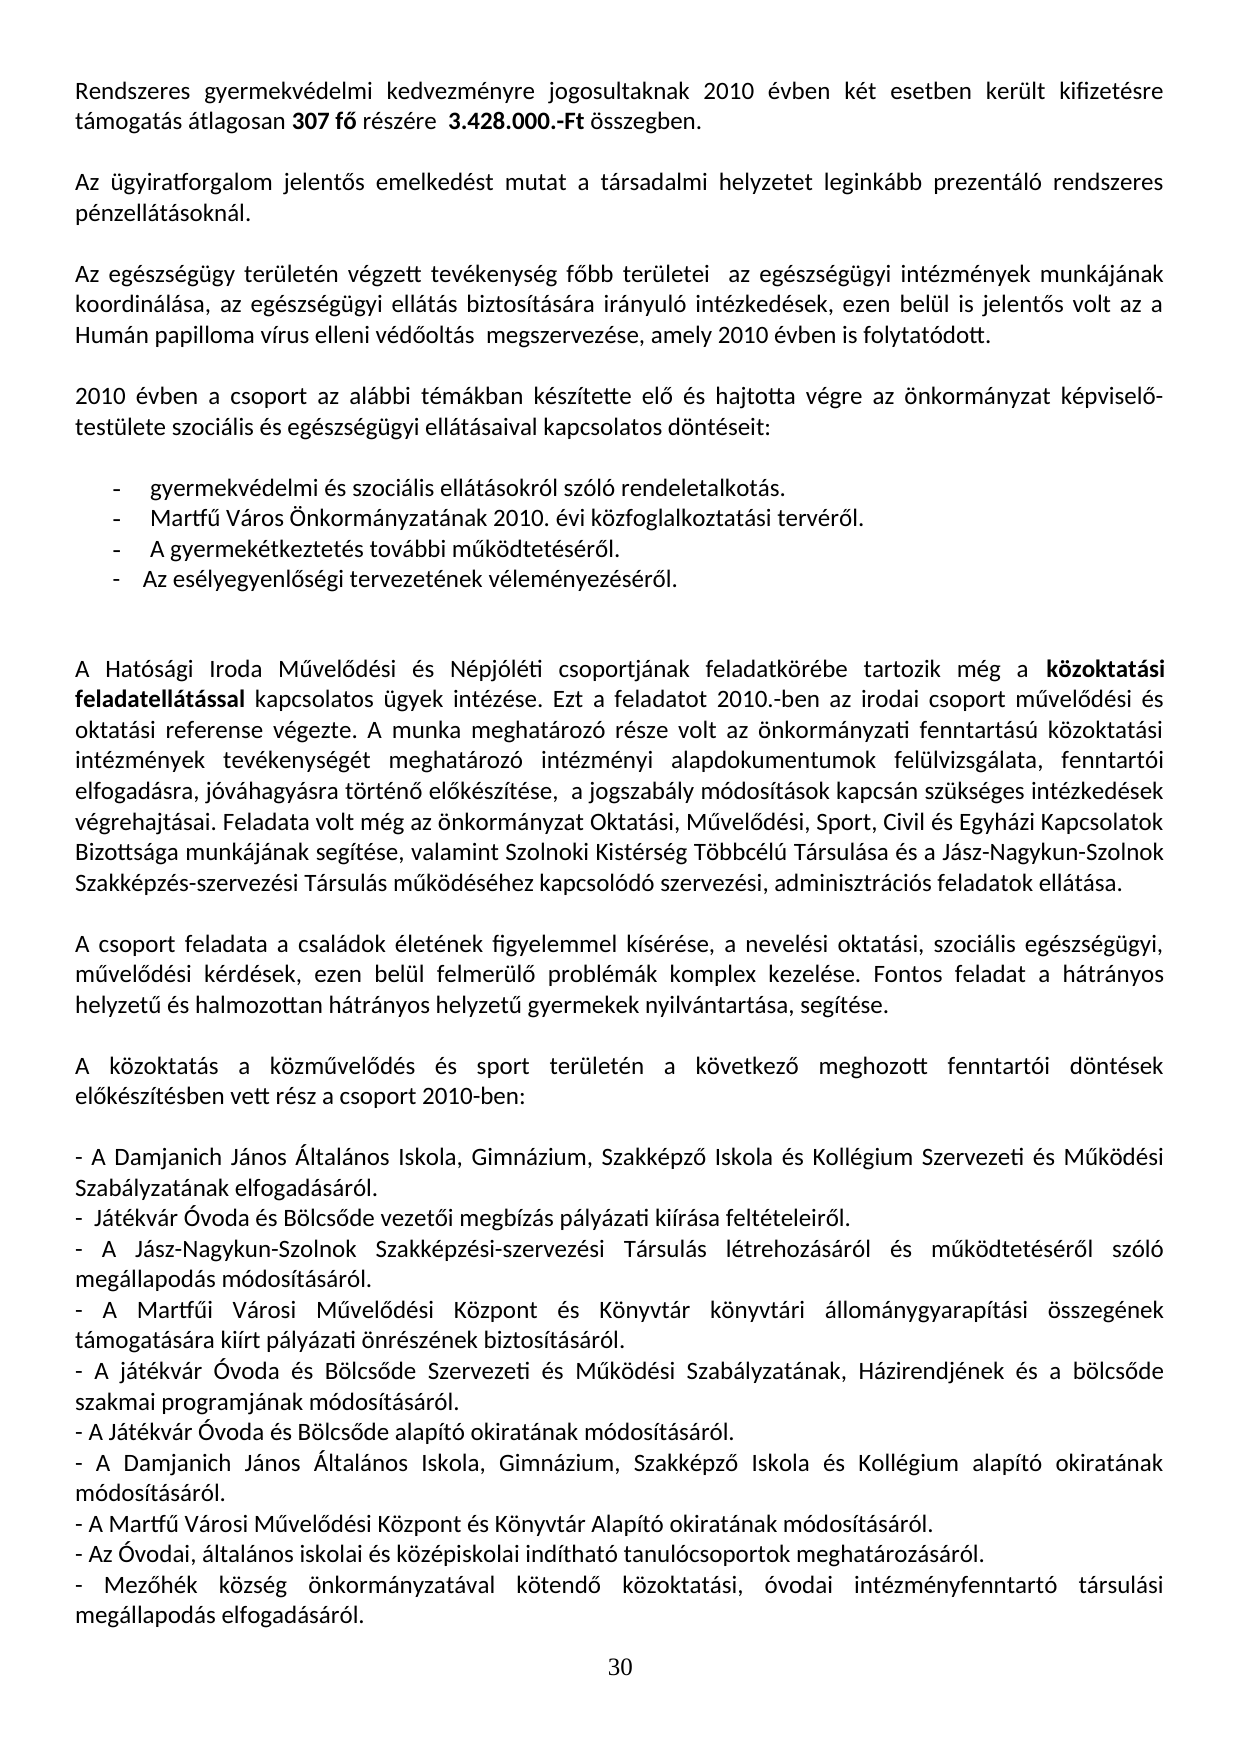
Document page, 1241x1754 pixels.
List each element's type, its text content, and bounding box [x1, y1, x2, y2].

text A csoport feladata a családok életének figyelemmel kísérése, a nevelési oktatási, szociális egészségügyi, művelődési kérdések, ezen belül felmerülő problémák komplex kezelése. Fontos feladat a hátrányos helyzetű és halmozottan hátrányos helyzetű gyermekek nyilvántartása, segítése. [75, 928, 1165, 1019]
text - A Damjanich János Általános Iskola, Gimnázium, Szakképző Iskola és Kollégium alapító okiratának módosításáról. [75, 1447, 1165, 1508]
text - A Damjanich János Általános Iskola, Gimnázium, Szakképző Iskola és Kollégium Szervezeti és Működési Szabályzatának elfogadásáról. [75, 1141, 1165, 1202]
text Az egészségügy területén végzett tevékenység főbb területei az egészségügyi intézmények munkájának koordinálása, az egészségügyi ellátás biztosítására irányuló intézkedések, ezen belül is jelentős volt az a Humán papilloma vírus elleni védőoltás megszervezése, amely 2010 évben is folytatódott. [75, 258, 1165, 350]
text Az ügyiratforgalom jelentős emelkedést mutat a társadalmi helyzetet leginkább prezentáló rendszeres pénzellátásoknál. [75, 167, 1165, 228]
text 2010 évben a csoport az alábbi témákban készítette elő és hajtotta végre az önkormányzat képviselő-testülete szociális és egészségügyi ellátásaival kapcsolatos döntéseit: [75, 380, 1165, 441]
list Martfű Város Önkormányzatának 2010. évi közfoglalkoztatási tervéről. [112, 502, 1165, 533]
list gyermekvédelmi és szociális ellátásokról szóló rendeletalkotás. [112, 472, 1165, 502]
text - A Martfű Városi Művelődési Központ és Könyvtár Alapító okiratának módosításáról. [75, 1508, 1165, 1538]
text - Játékvár Óvoda és Bölcsőde vezetői megbízás pályázati kiírása feltételeiről. [75, 1202, 1165, 1233]
text A Hatósági Iroda Művelődési és Népjóléti csoportjának feladatkörébe tartozik még a közoktatási feladatellátással kapcsolatos ügyek intézése. Ezt a feladatot 2010.-ben az irodai csoport művelődési és oktatási referense végezte. A munka meghatározó része volt az önkormányzati fenntartású közoktatási intézmények tevékenységét meghatározó intézményi alapdokumentumok felülvizsgálata, fenntartói elfogadásra, jóváhagyásra történő előkészítése, a jogszabály módosítások kapcsán szükséges intézkedések végrehajtásai. Feladata volt még az önkormányzat Oktatási, Művelődési, Sport, Civil és Egyházi Kapcsolatok Bizottsága munkájának segítése, valamint Szolnoki Kistérség Többcélú Társulása és a Jász-Nagykun-Szolnok Szakképzés-szervezési Társulás működéséhez kapcsolódó szervezési, adminisztrációs feladatok ellátása. [75, 653, 1165, 897]
list A gyermekétkeztetés további működtetéséről. [112, 533, 1165, 563]
text - Mezőhék község önkormányzatával kötendő közoktatási, óvodai intézményfenntartó társulási megállapodás elfogadásáról. [75, 1569, 1165, 1630]
text A közoktatás a közművelődés és sport területén a következő meghozott fenntartói döntések előkészítésben vett rész a csoport 2010-ben: [75, 1050, 1165, 1111]
text - Az esélyegyenlőségi tervezetének véleményezéséről. [112, 563, 1165, 594]
text - A Martfűi Városi Művelődési Központ és Könyvtár könyvtári állománygyarapítási összegének támogatására kiírt pályázati önrészének biztosításáról. [75, 1294, 1165, 1355]
text - A Játékvár Óvoda és Bölcsőde alapító okiratának módosításáról. [75, 1416, 1165, 1447]
text Rendszeres gyermekvédelmi kedvezményre jogosultaknak 2010 évben két esetben került kifizetésre támogatás átlagosan 307 fő részére 3.428.000.-Ft összegben. [75, 75, 1165, 136]
text - Az Óvodai, általános iskolai és középiskolai indítható tanulócsoportok meghatározásáról. [75, 1538, 1165, 1569]
text - A játékvár Óvoda és Bölcsőde Szervezeti és Működési Szabályzatának, Házirendjének és a bölcsőde szakmai programjának módosításáról. [75, 1355, 1165, 1416]
text - A Jász-Nagykun-Szolnok Szakképzési-szervezési Társulás létrehozásáról és működtetéséről szóló megállapodás módosításáról. [75, 1233, 1165, 1294]
